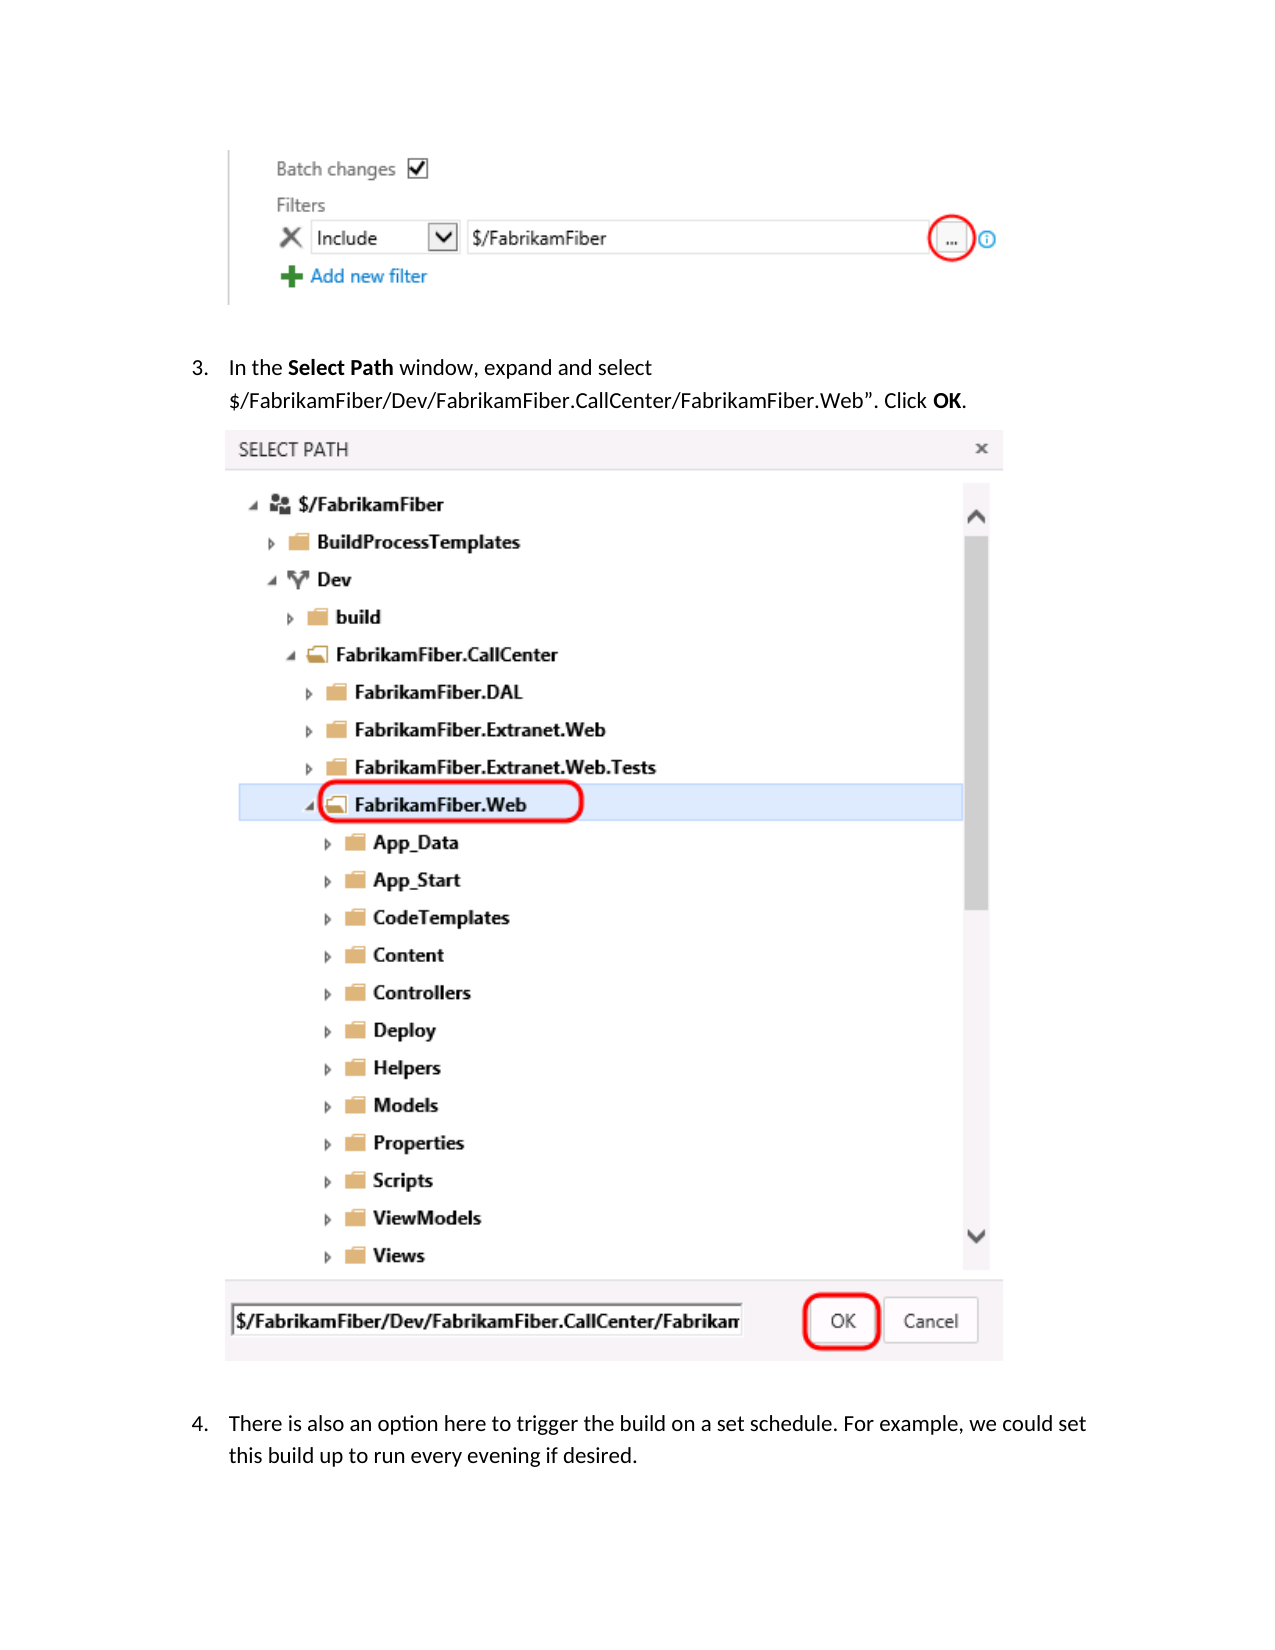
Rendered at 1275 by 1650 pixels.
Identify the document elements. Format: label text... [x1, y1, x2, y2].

picture [225, 430, 1004, 1361]
picture [225, 150, 1074, 305]
list In the Select Path window, expand and select $/FabrikamFiber/Dev/FabrikamFiber.CallCenter/FabrikamFiber.Web”. Click OK. [191, 353, 1125, 414]
list There is also an option here to trigger the build on a set schedule. For example, we could set this build up to run every evening if desired. [191, 1409, 1125, 1469]
